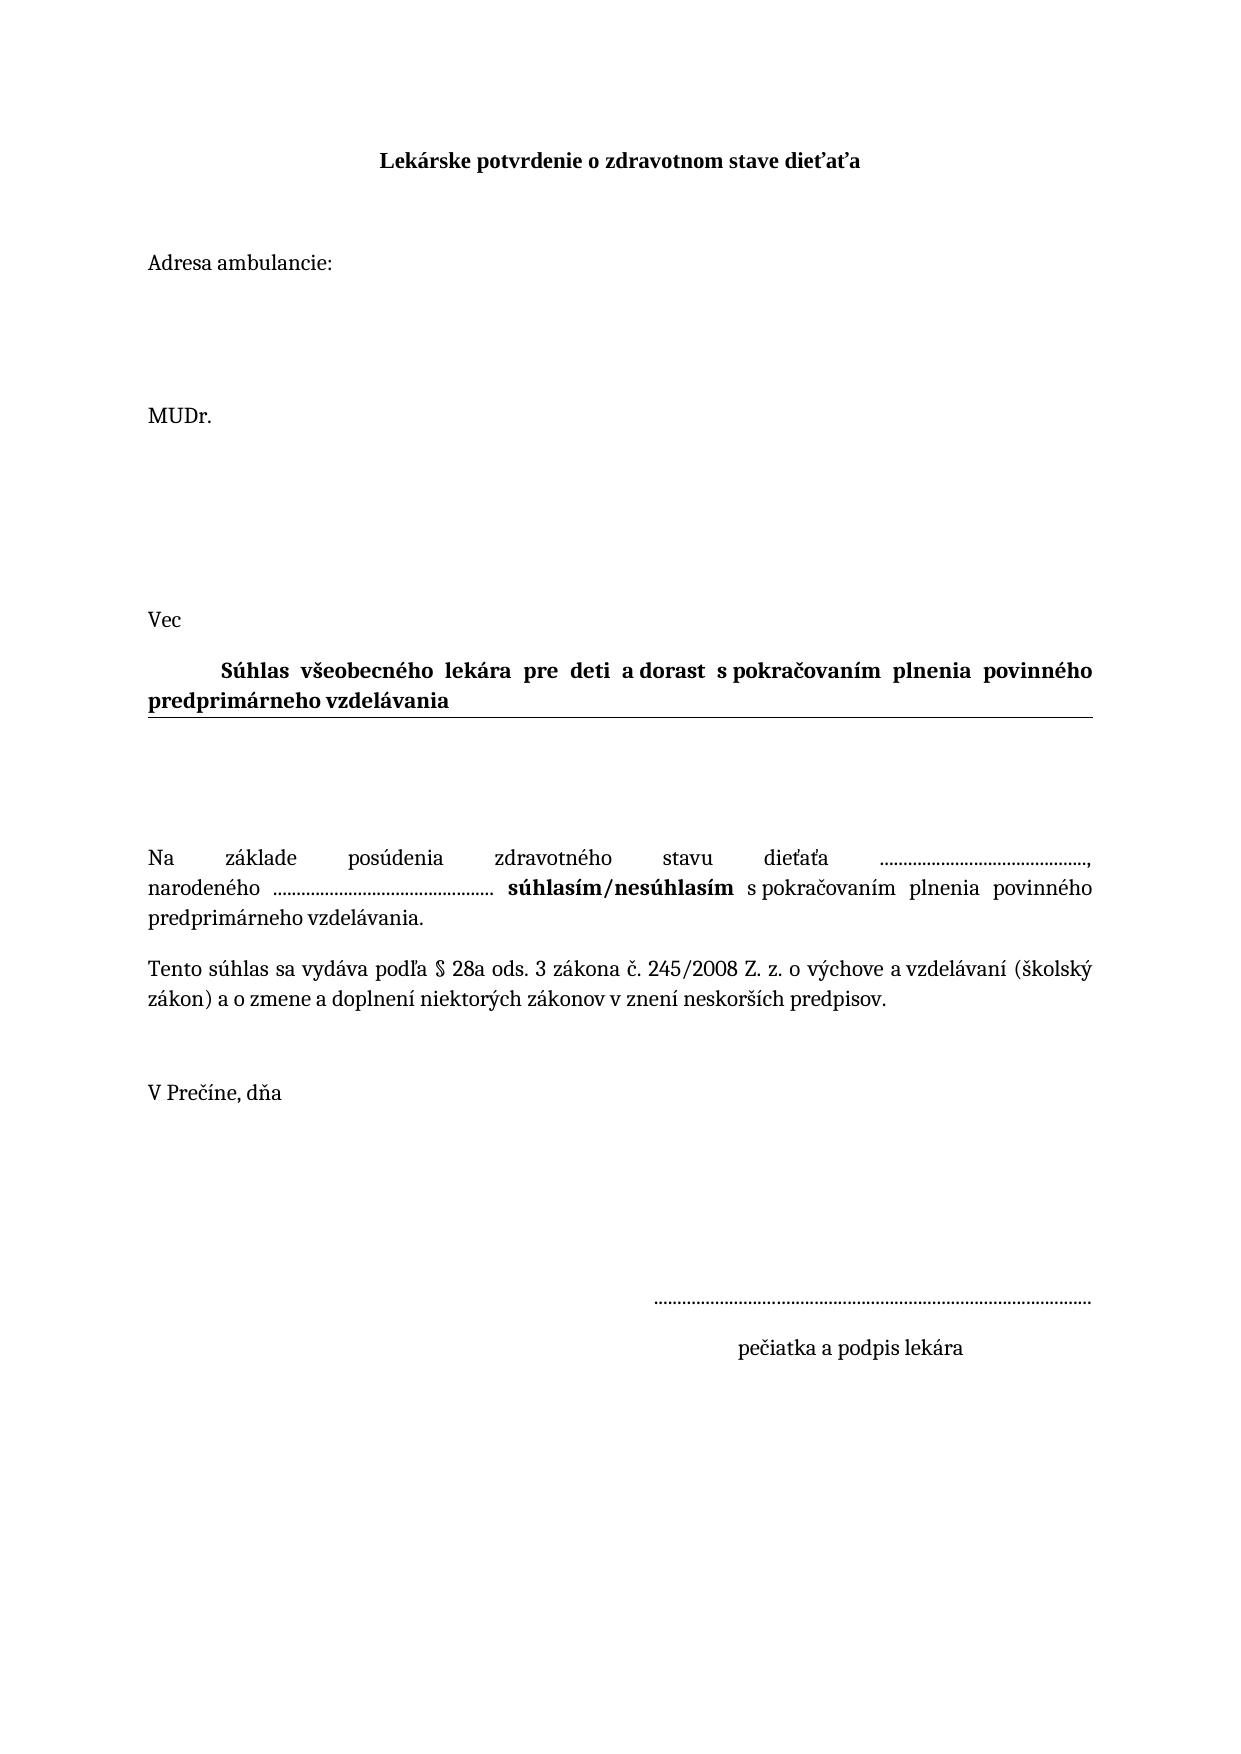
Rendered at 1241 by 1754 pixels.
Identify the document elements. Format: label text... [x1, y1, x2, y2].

text Tento súhlas sa vydáva podľa § 28a ods. 3 zákona č. 245/2008 Z. z. o výchove a vzdelávaní (školský zákon) a o zmene a doplnení niektorých zákonov v znení neskorších predpisov. [148, 956, 1093, 1012]
text Lekárske potvrdenie o zdravotnom stave dieťaťa [148, 148, 1093, 174]
text ............................................................................................. [148, 1284, 1093, 1310]
text Na základe posúdenia zdravotného stavu dieťaťa ............................................, narodeného ............................................... súhlasím/nesúhlasím s pokračovaním plnenia povinného predprimárneho vzdelávania. [148, 844, 1093, 931]
text pečiatka a podpis lekára [148, 1335, 1093, 1361]
text V Prečíne, dňa [148, 1080, 1093, 1106]
text MUDr. [148, 403, 1093, 429]
text Vec [148, 607, 1093, 633]
text Adresa ambulancie: [148, 250, 1093, 276]
text Súhlas všeobecného lekára pre deti a dorast s pokračovaním plnenia povinného predprimárneho vzdelávania [148, 658, 1093, 717]
